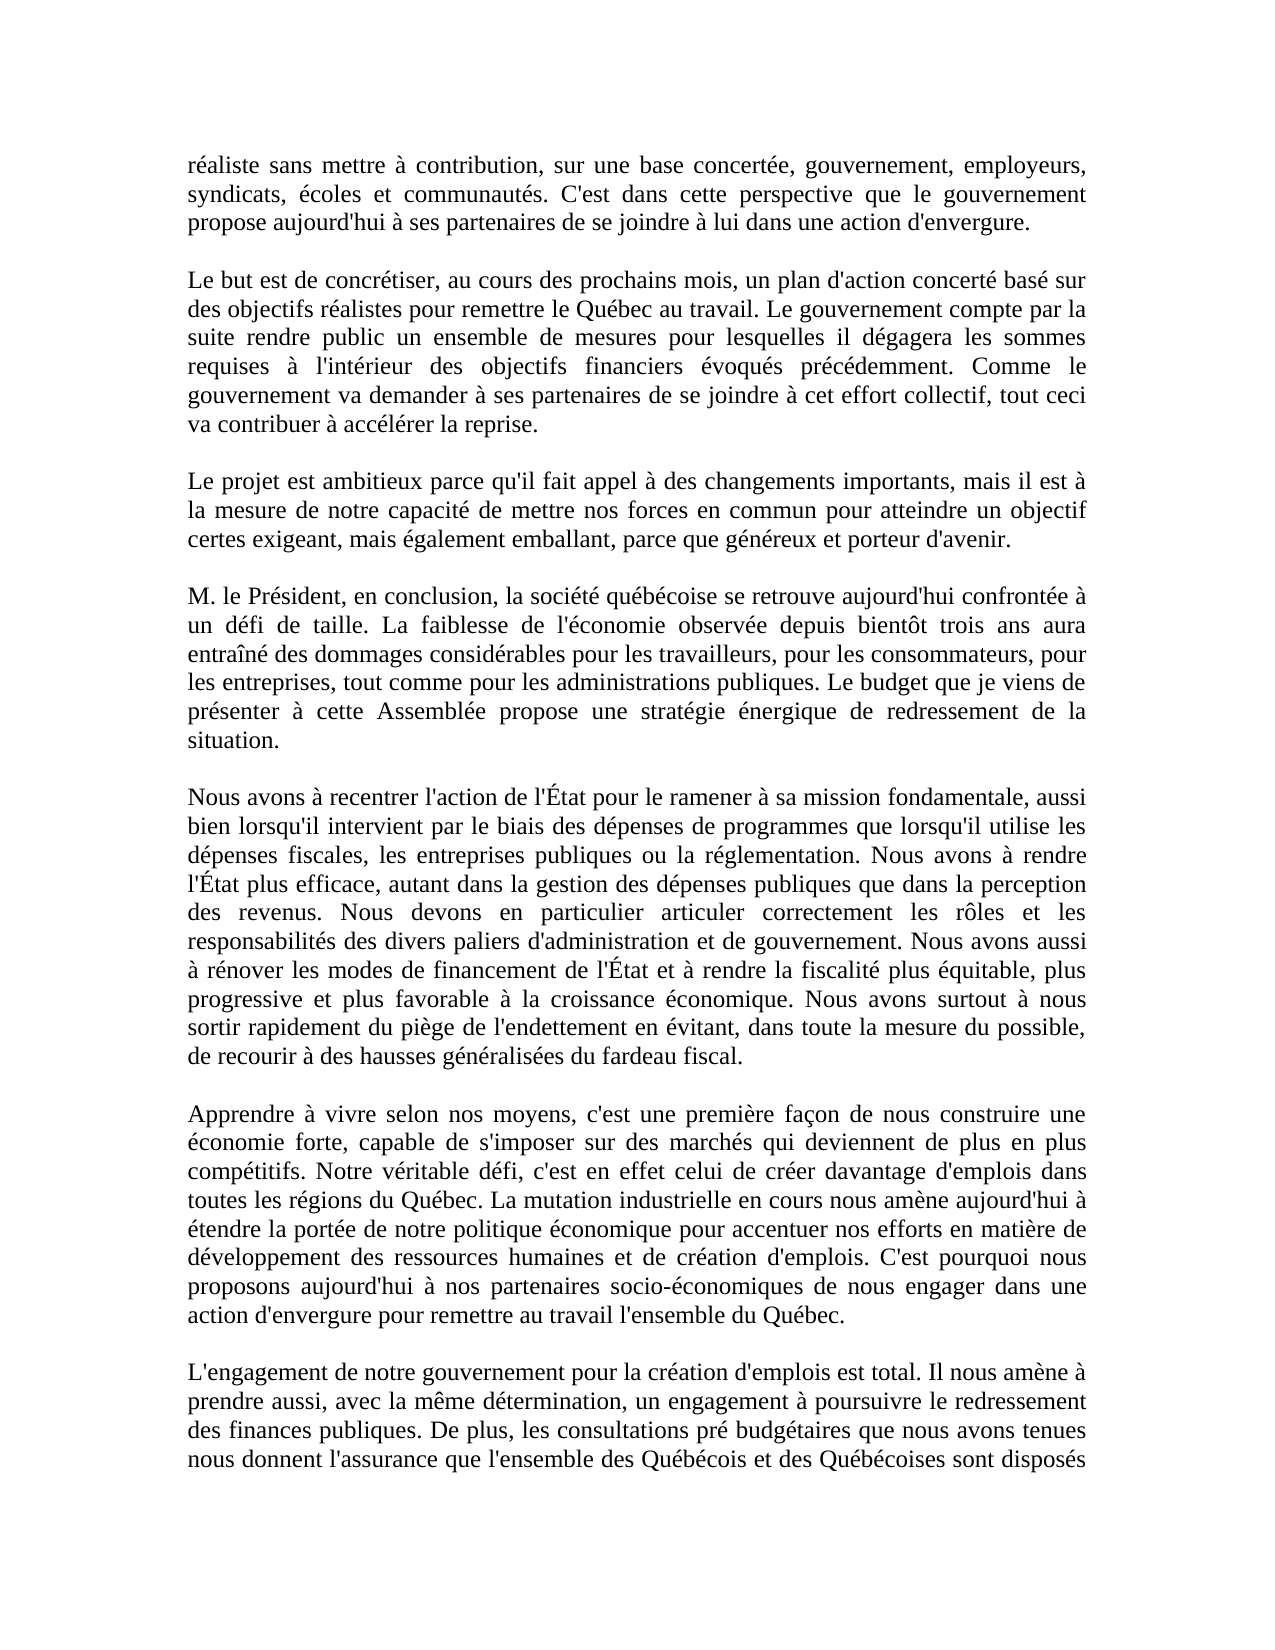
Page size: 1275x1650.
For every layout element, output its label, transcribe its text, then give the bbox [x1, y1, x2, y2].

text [187, 150, 1087, 236]
text Apprendre à vivre selon nos moyens, c'est une première façon de nous construire une économie forte, capable de s'imposer sur des marchés qui deviennent de plus en plus compétitifs. Notre véritable défi, c'est en effet celui de créer davantage d'emplois dans toutes les régions du Québec. La mutation industrielle en cours nous amène aujourd'hui à étendre la portée de notre politique économique pour accentuer nos efforts en matière de développement des ressources humaines et de création d'emplois. C'est pourquoi nous proposons aujourd'hui à nos partenaires socio-économiques de nous engager dans une action d'envergure pour remettre au travail l'ensemble du Québec. [187, 1099, 1087, 1329]
text Le projet est ambitieux parce qu'il fait appel à des changements importants, mais il est à la mesure de notre capacité de mettre nos forces en commun pour atteindre un objectif certes exigeant, mais également emballant, parce que généreux et porteur d'avenir. [187, 466, 1087, 552]
text M. le Président, en conclusion, la société québécoise se retrouve aujourd'hui confrontée à un défi de taille. La faiblesse de l'économie observée depuis bientôt trois ans aura entraîné des dommages considérables pour les travailleurs, pour les consommateurs, pour les entreprises, tout comme pour les administrations publiques. Le budget que je viens de présenter à cette Assemblée propose une stratégie énergique de redressement de la situation. [187, 581, 1087, 754]
text Nous avons à recentrer l'action de l'État pour le ramener à sa mission fondamentale, aussi bien lorsqu'il intervient par le biais des dépenses de programmes que lorsqu'il utilise les dépenses fiscales, les entreprises publiques ou la réglementation. Nous avons à rendre l'État plus efficace, autant dans la gestion des dépenses publiques que dans la perception des revenus. Nous devons en particulier articuler correctement les rôles et les responsabilités des divers paliers d'administration et de gouvernement. Nous avons aussi à rénover les modes de financement de l'État et à rendre la fiscalité plus équitable, plus progressive et plus favorable à la croissance économique. Nous avons surtout à nous sortir rapidement du piège de l'endettement en évitant, dans toute la mesure du possible, de recourir à des hausses généralisées du fardeau fiscal. [187, 782, 1087, 1070]
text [187, 1357, 1087, 1472]
text Le but est de concrétiser, au cours des prochains mois, un plan d'action concerté basé sur des objectifs réalistes pour remettre le Québec au travail. Le gouvernement compte par la suite rendre public un ensemble de mesures pour lesquelles il dégagera les sommes requises à l'intérieur des objectifs financiers évoqués précédemment. Comme le gouvernement va demander à ses partenaires de se joindre à cet effort collectif, tout ceci va contribuer à accélérer la reprise. [187, 265, 1087, 437]
